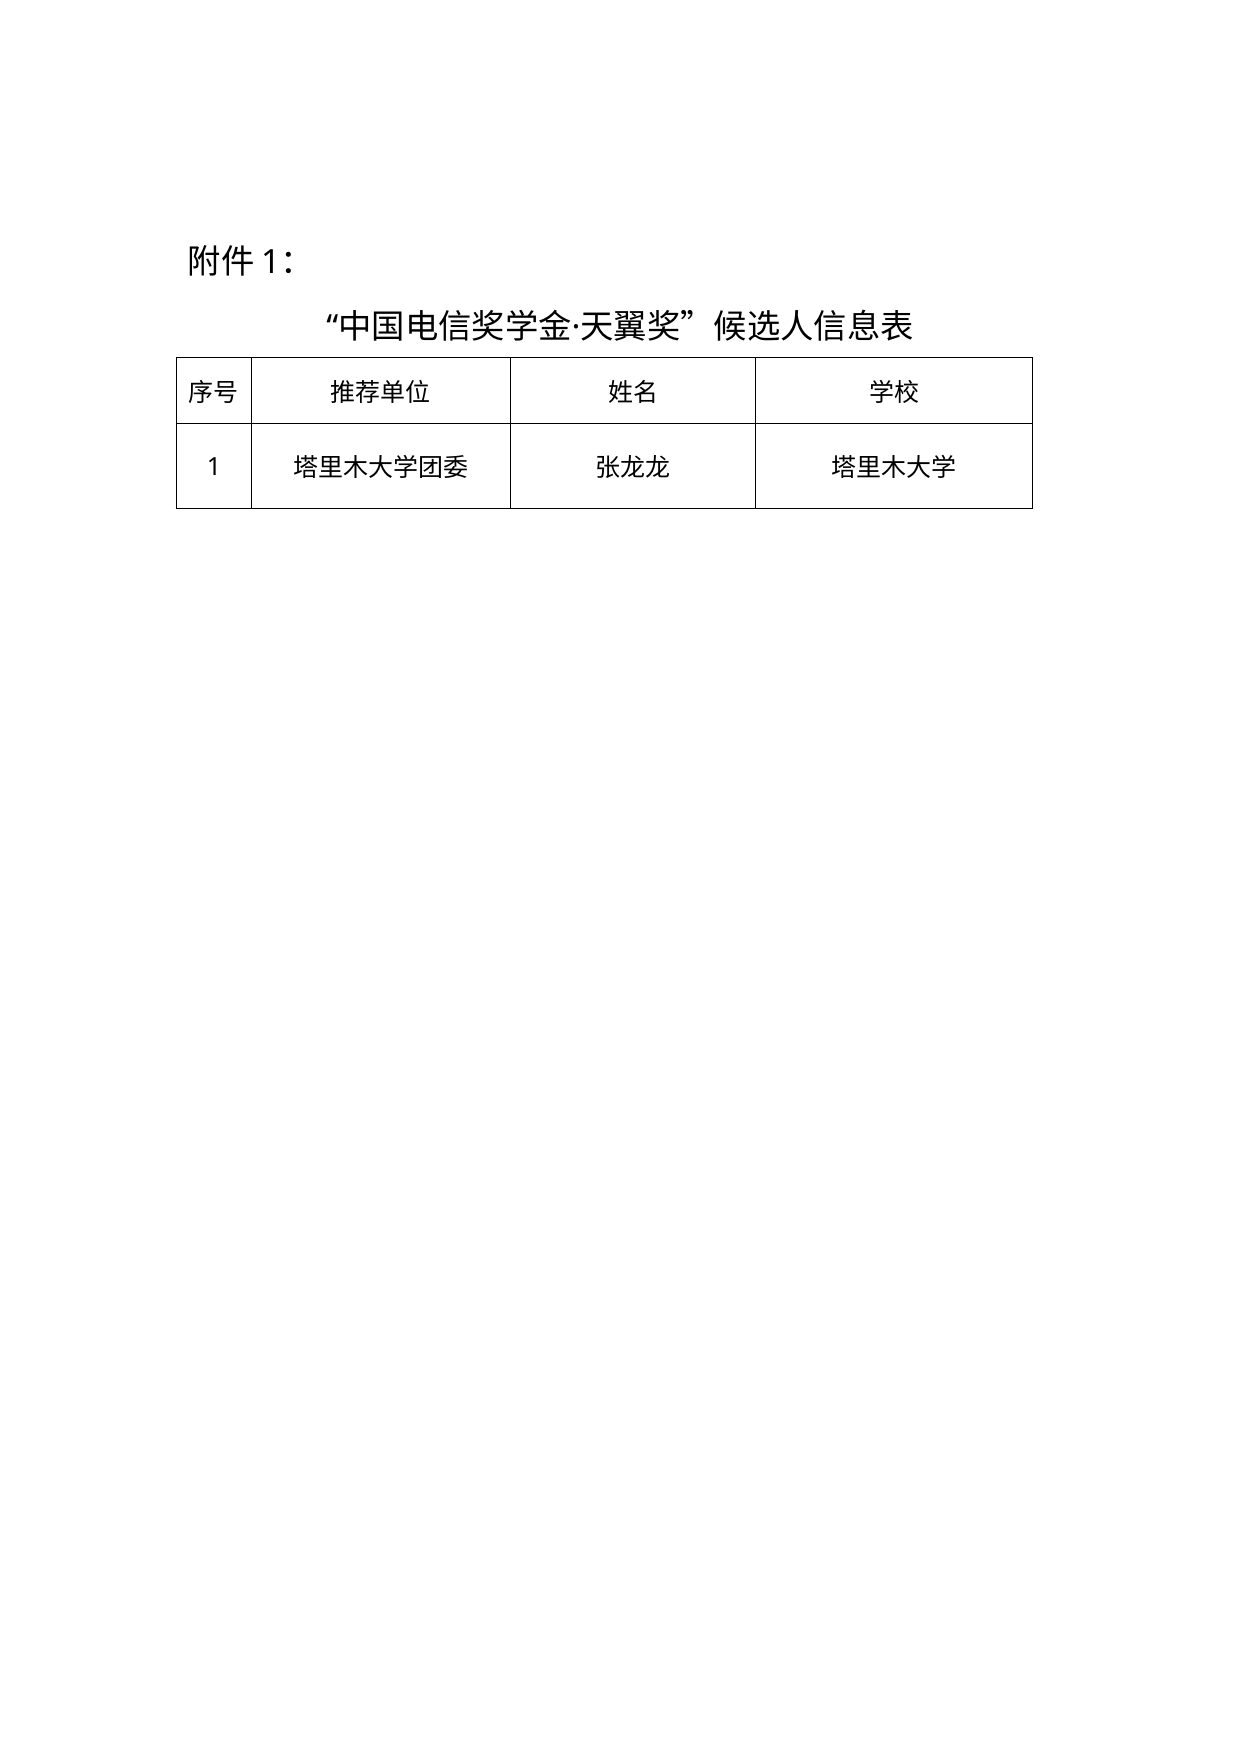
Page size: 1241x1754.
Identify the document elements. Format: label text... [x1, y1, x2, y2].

table_cell 张龙龙 [511, 424, 755, 508]
table_header 学校 [756, 358, 1032, 423]
table_header 推荐单位 [252, 358, 510, 423]
list “中国电信奖学金·天翼奖”候选人信息表 [187, 292, 1052, 357]
table_header 序号 [177, 358, 251, 423]
table_header 姓名 [511, 358, 755, 423]
list 附件1： [187, 227, 1052, 292]
table_cell 1 [177, 424, 251, 508]
table_cell 塔里木大学团委 [252, 424, 510, 508]
table_cell 塔里木大学 [756, 424, 1032, 508]
